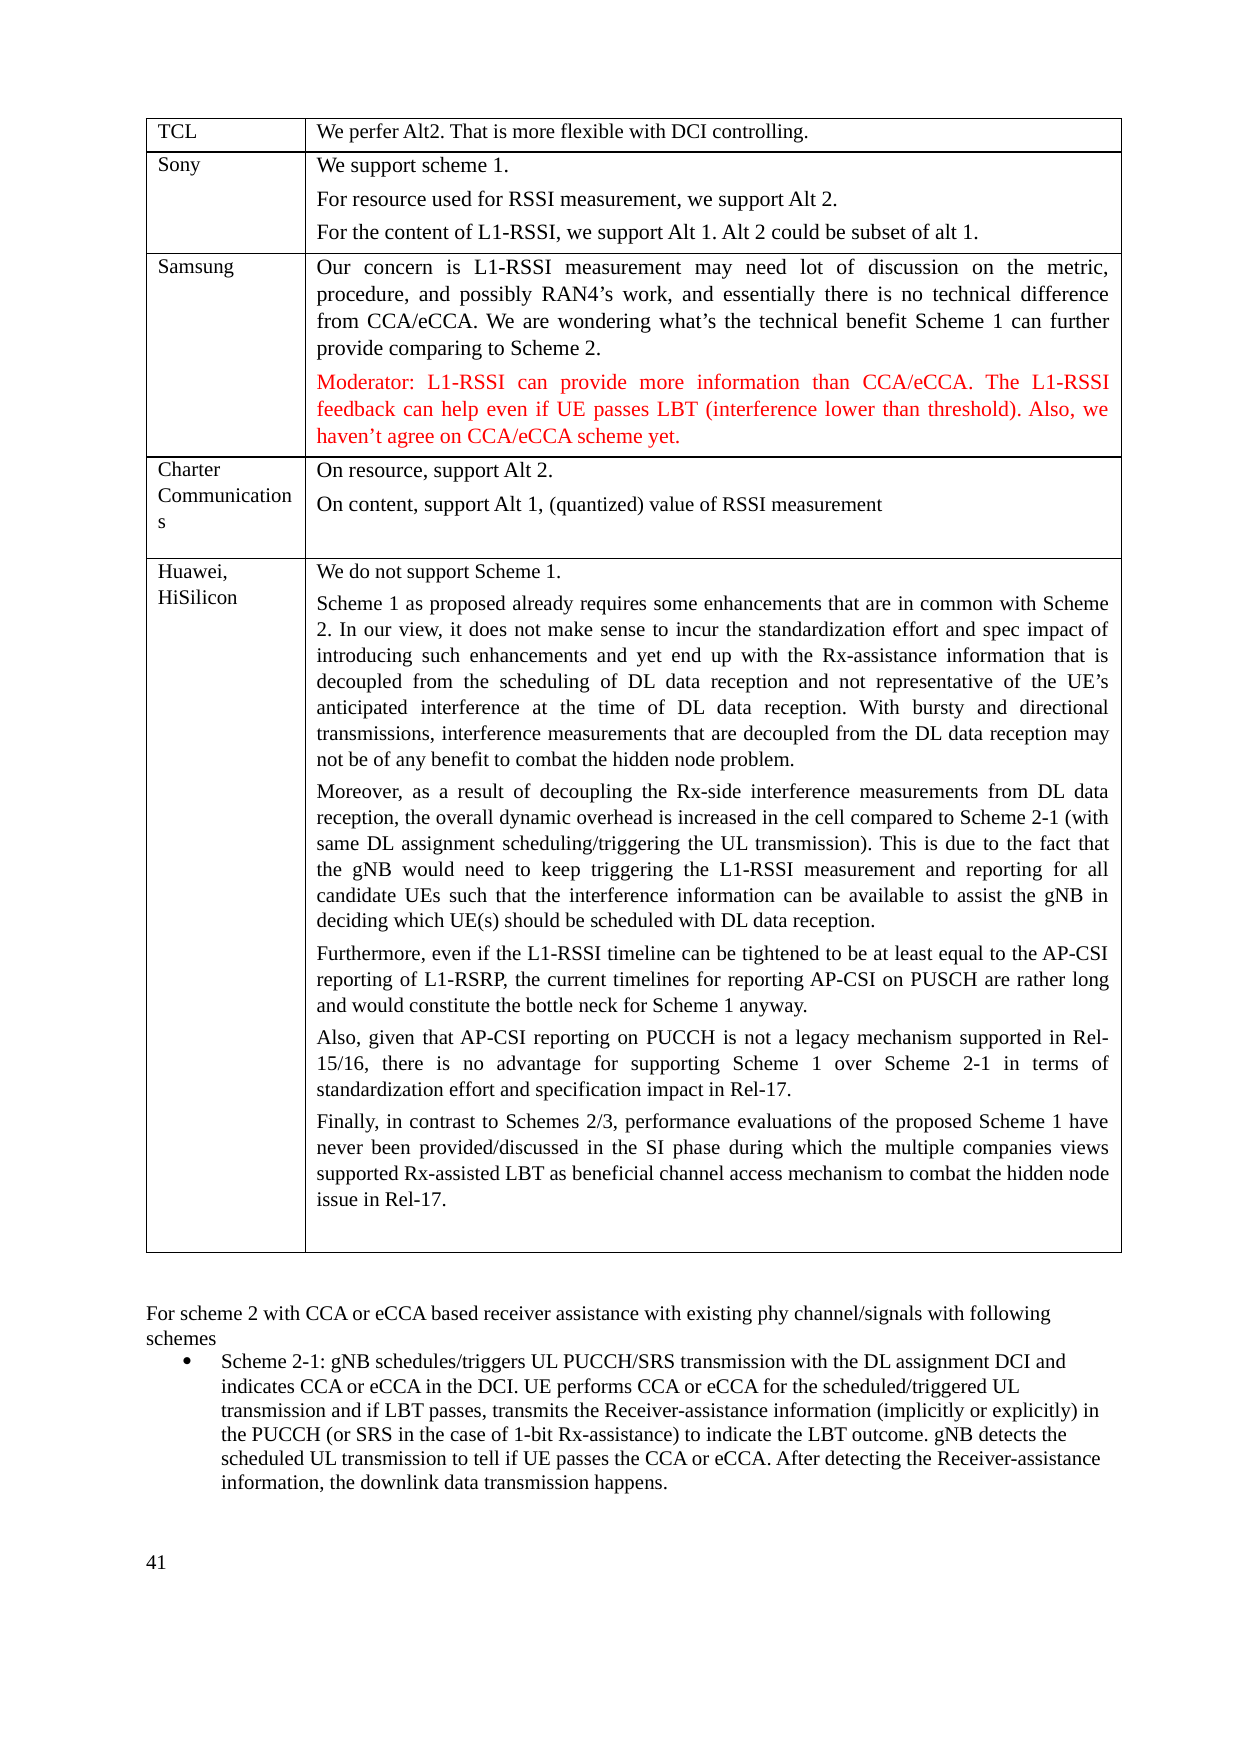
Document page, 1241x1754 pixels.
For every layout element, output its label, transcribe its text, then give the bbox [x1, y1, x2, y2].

table_cell We support scheme 1. For resource used for RSSI measurement, we support Alt 2. For the content of L1-RSSI, we support Alt 1. Alt 2 could be subset of alt 1. [306, 153, 1121, 253]
table_cell Huawei, HiSilicon [147, 559, 305, 1252]
table_cell Sony [147, 153, 305, 253]
text For scheme 2 with CCA or eCCA based receiver assistance with existing phy channel/signals with following schemes [146, 1301, 1122, 1349]
table_cell On resource, support Alt 2. On content, support Alt 1, (quantized) value of RSSI measurement [306, 458, 1121, 558]
table_cell Charter Communications [147, 458, 305, 558]
table_cell We do not support Scheme 1. Scheme 1 as proposed already requires some enhancements that are in common with Scheme 2. In our view, it does not make sense to incur the standardization effort and spec impact of introducing such enhancements and yet end up with the Rx-assistance information that is decoupled from the scheduling of DL data reception and not representative of the UE’s anticipated interference at the time of DL data reception. With bursty and directional transmissions, interference measurements that are decoupled from the DL data reception may not be of any benefit to combat the hidden node problem. Moreover, as a result of decoupling the Rx-side interference measurements from DL data reception, the overall dynamic overhead is increased in the cell compared to Scheme 2-1 (with same DL assignment scheduling/triggering the UL transmission). This is due to the fact that the gNB would need to keep triggering the L1-RSSI measurement and reporting for all candidate UEs such that the interference information can be available to assist the gNB in deciding which UE(s) should be scheduled with DL data reception. Furthermore, even if the L1-RSSI timeline can be tightened to be at least equal to the AP-CSI reporting of L1-RSRP, the current timelines for reporting AP-CSI on PUSCH are rather long and would constitute the bottle neck for Scheme 1 anyway. Also, given that AP-CSI reporting on PUCCH is not a legacy mechanism supported in Rel-15/16, there is no advantage for supporting Scheme 1 over Scheme 2-1 in terms of standardization effort and specification impact in Rel-17. Finally, in contrast to Schemes 2/3, performance evaluations of the proposed Scheme 1 have never been provided/discussed in the SI phase during which the multiple companies views supported Rx-assisted LBT as beneficial channel access mechanism to combat the hidden node issue in Rel-17. [306, 559, 1121, 1252]
table_cell We perfer Alt2. That is more flexible with DCI controlling. [306, 119, 1121, 151]
table_cell Our concern is L1-RSSI measurement may need lot of discussion on the metric, procedure, and possibly RAN4’s work, and essentially there is no technical difference from CCA/eCCA. We are wondering what’s the technical benefit Scheme 1 can further provide comparing to Scheme 2. Moderator: L1-RSSI can provide more information than CCA/eCCA. The L1-RSSI feedback can help even if UE passes LBT (interference lower than threshold). Also, we haven’t agree on CCA/eCCA scheme yet. [306, 254, 1121, 456]
table_cell Samsung [147, 254, 305, 456]
table_cell TCL [147, 119, 305, 151]
list Scheme 2-1: gNB schedules/triggers UL PUCCH/SRS transmission with the DL assignment DCI and indicates CCA or eCCA in the DCI. UE performs CCA or eCCA for the scheduled/triggered UL transmission and if LBT passes, transmits the Receiver-assistance information (implicitly or explicitly) in the PUCCH (or SRS in the case of 1-bit Rx-assistance) to indicate the LBT outcome. gNB detects the scheduled UL transmission to tell if UE passes the CCA or eCCA. After detecting the Receiver-assistance information, the downlink data transmission happens. [183, 1349, 1122, 1494]
